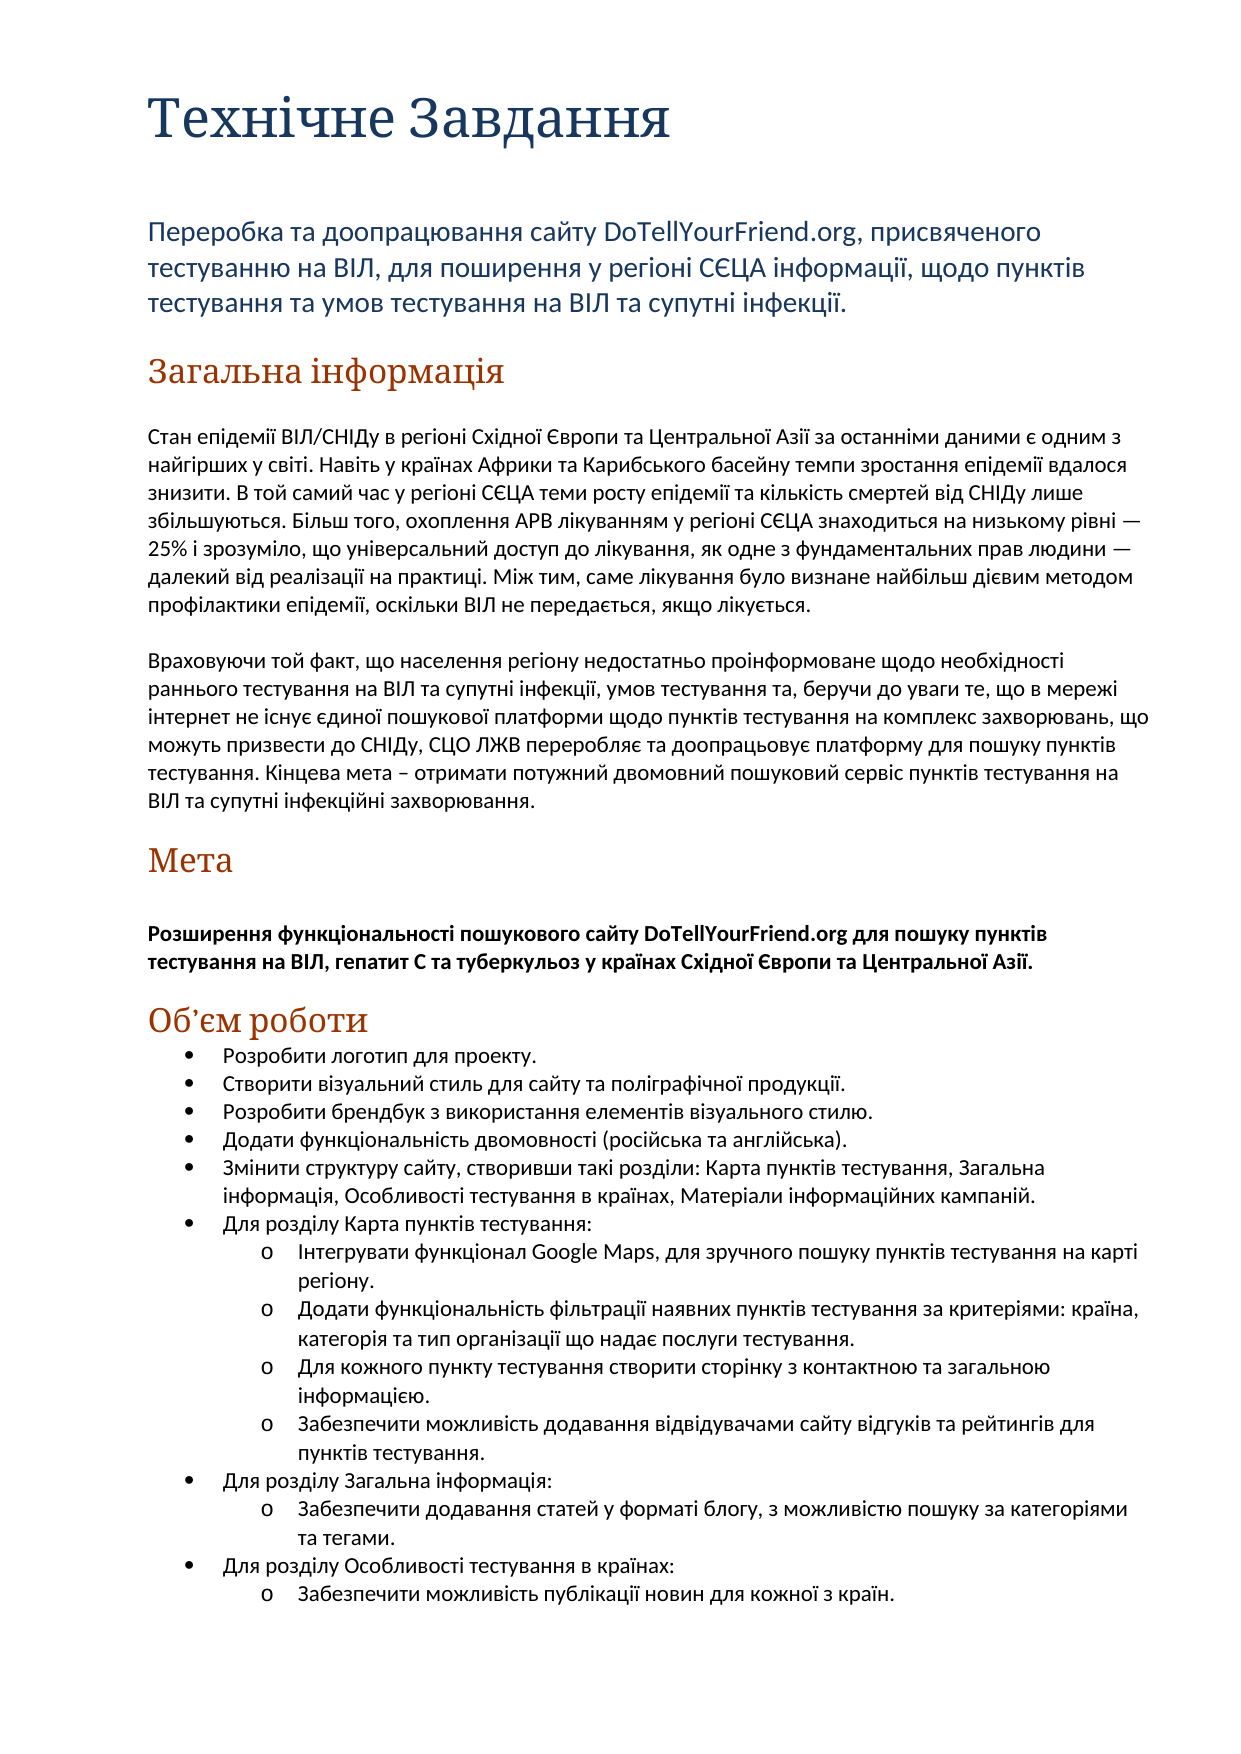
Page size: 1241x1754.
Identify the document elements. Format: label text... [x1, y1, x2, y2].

text Об’єм роботи [148, 1003, 1152, 1041]
list Забезпечити можливість публікації новин для кожної з країн. [260, 1579, 1152, 1608]
list Для розділу Загальна інформація: [185, 1466, 1152, 1494]
list Створити візуальний стиль для сайту та поліграфічної продукції. [185, 1069, 1152, 1097]
text Враховуючи той факт, що населення регіону недостатньо проінформоване щодо необхідності раннього тестування на ВІЛ та супутні інфекції, умов тестування та, беручи до уваги те, що в мережі інтернет не існує єдиної пошукової платформи щодо пунктів тестування на комплекс захворювань, що можуть призвести до СНІДу, СЦО ЛЖВ переробляє та доопрацьовує платформу для пошуку пунктів тестування. Кінцева мета – отримати потужний двомовний пошуковий сервіс пунктів тестування на ВІЛ та супутні інфекційні захворювання. [148, 646, 1152, 814]
text Переробка та доопрацювання сайту DoTellYourFriend.org, присвяченого тестуванню на ВІЛ, для поширення у регіоні СЄЦА інформації, щодо пунктів тестування та умов тестування на ВІЛ та супутні інфекції. [148, 213, 1152, 320]
text Мета [148, 842, 1152, 881]
text Стан епідемії ВІЛ/СНІДу в регіоні Східної Європи та Центральної Азії за останніми даними є одним з найгірших у світі. Навіть у країнах Африки та Карибського басейну темпи зростання епідемії вдалося знизити. В той самий час у регіоні СЄЦА теми росту епідемії та кількість смертей від СНІДу лише збільшуються. Більш того, охоплення АРВ лікуванням у регіоні СЄЦА знаходиться на низькому рівні — 25% і зрозуміло, що універсальний доступ до лікування, як одне з фундаментальних прав людини — далекий від реалізації на практиці. Між тим, саме лікування було визнане найбільш дієвим методом профілактики епідемії, оскільки ВІЛ не передається, якщо лікується. [148, 422, 1152, 618]
list Для кожного пункту тестування створити сторінку з контактною та загальною інформацією. [260, 1352, 1152, 1409]
list Розробити брендбук з використання елементів візуального стилю. [185, 1097, 1152, 1125]
text Розширення функціональності пошукового сайту DoTellYourFriend.org для пошуку пунктів тестування на ВІЛ, гепатит С та туберкульоз у країнах Східної Європи та Центральної Азії. [148, 919, 1152, 975]
list Додати функціональність двомовності (російська та англійська). [185, 1125, 1152, 1153]
list Змінити структуру сайту, створивши такі розділи: Карта пунктів тестування, Загальна інформація, Особливості тестування в країнах, Матеріали інформаційних кампаній. [185, 1153, 1152, 1209]
list Забезпечити додавання статей у форматі блогу, з можливістю пошуку за категоріями та тегами. [260, 1494, 1152, 1551]
list Інтегрувати функціонал Google Maps, для зручного пошуку пунктів тестування на карті регіону. [260, 1237, 1152, 1294]
list Додати функціональність фільтрації наявних пунктів тестування за критеріями: країна, категорія та тип організації що надає послуги тестування. [260, 1294, 1152, 1352]
list Для розділу Карта пунктів тестування: [185, 1209, 1152, 1237]
list Для розділу Особливості тестування в країнах: [185, 1551, 1152, 1579]
text Технічне Завдання [148, 88, 1152, 151]
list Розробити логотип для проекту. [185, 1041, 1152, 1069]
list Забезпечити можливість додавання відвідувачами сайту відгуків та рейтингів для пунктів тестування. [260, 1409, 1152, 1466]
text Загальна інформація [148, 353, 1152, 391]
